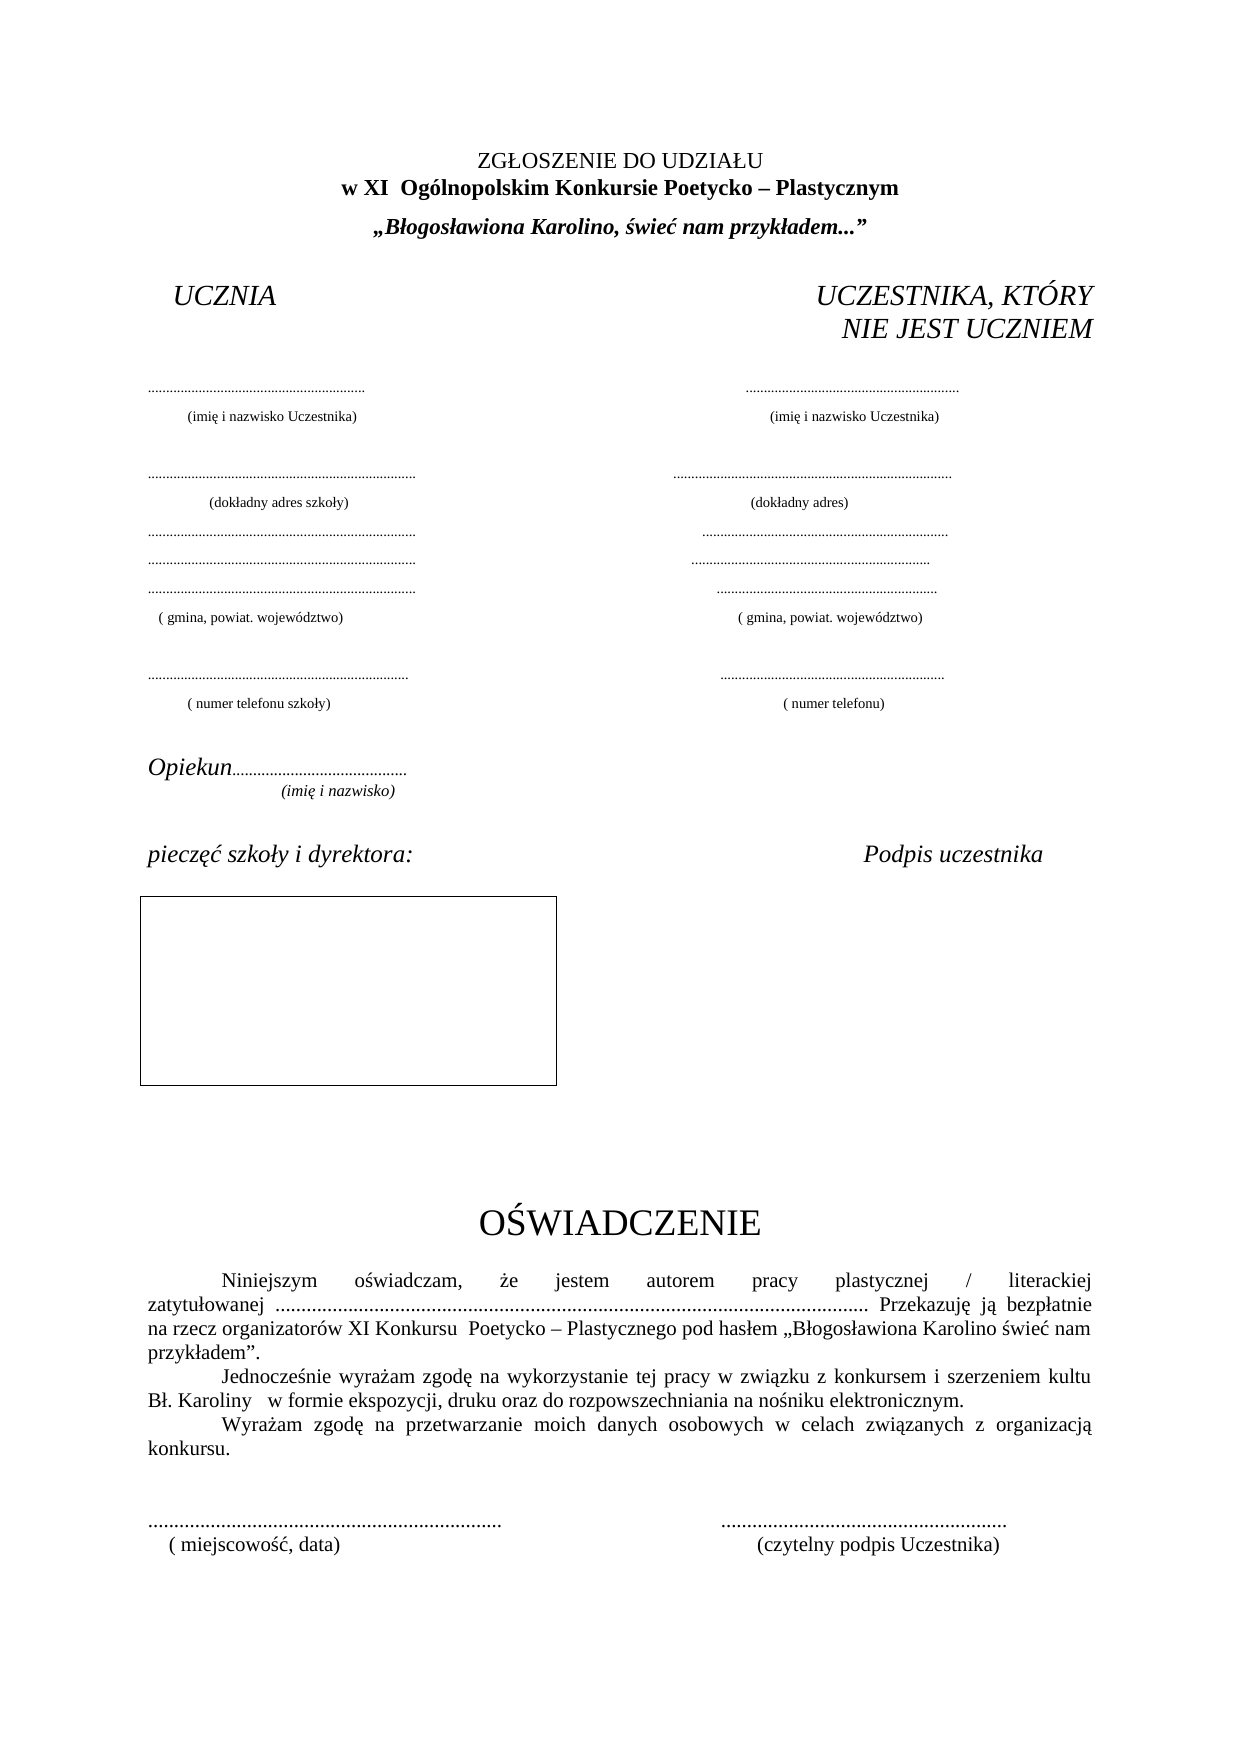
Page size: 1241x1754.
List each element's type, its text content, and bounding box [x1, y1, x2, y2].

text pieczęć szkoły i dyrektora: Podpis uczestnika [148, 839, 1093, 867]
text ( numer telefonu szkoły) ( numer telefonu) [148, 695, 1093, 724]
text Opiekun.......................................... [148, 752, 1093, 781]
text UCZNIA UCZESTNIKA, KTÓRY NIE JEST UCZNIEM [148, 278, 1093, 345]
text Jednocześnie wyrażam zgodę na wykorzystanie tej pracy w związku z konkursem i szerzeniem kultu Bł. Karoliny w formie ekspozycji, druku oraz do rozpowszechniania na nośniku elektronicznym. [148, 1364, 1093, 1412]
subtitle OŚWIADCZENIE [148, 1201, 1093, 1244]
subtitle ZGŁOSZENIE DO UDZIAŁU [148, 148, 1093, 174]
text (dokładny adres szkoły) (dokładny adres) [148, 494, 1093, 522]
text .......................................................................... .................................................................. [148, 551, 1093, 580]
text Niniejszym oświadczam, że jestem autorem pracy plastycznej / literackiej zatytułowanej .................................................................................................................. Przekazuję ją bezpłatnie na rzecz organizatorów XI Konkursu Poetycko – Plastycznego pod hasłem „Błogosławiona Karolino świeć nam przykładem”. [148, 1268, 1093, 1364]
text ............................................................ ........................................................... [148, 379, 1093, 407]
text (imię i nazwisko) [148, 781, 1093, 800]
text .......................................................................... ............................................................................. [148, 465, 1093, 494]
table_header [141, 897, 556, 1084]
text .......................................................................... ............................................................. [148, 580, 1093, 609]
text ( miejscowość, data) (czytelny podpis Uczestnika) [148, 1532, 1093, 1556]
text ........................................................................ .............................................................. [148, 666, 1093, 695]
text (imię i nazwisko Uczestnika) (imię i nazwisko Uczestnika) [148, 407, 1093, 436]
text ( gmina, powiat. województwo) ( gmina, powiat. województwo) [148, 609, 1093, 637]
text .................................................................... ....................................................... [148, 1508, 1093, 1532]
text .......................................................................... .................................................................... [148, 522, 1093, 551]
text „Błogosławiona Karolino, świeć nam przykładem...” [148, 213, 1093, 240]
text Wyrażam zgodę na przetwarzanie moich danych osobowych w celach związanych z organizacją konkursu. [148, 1412, 1093, 1460]
text w XI Ogólnopolskim Konkursie Poetycko – Plastycznym [148, 174, 1093, 200]
